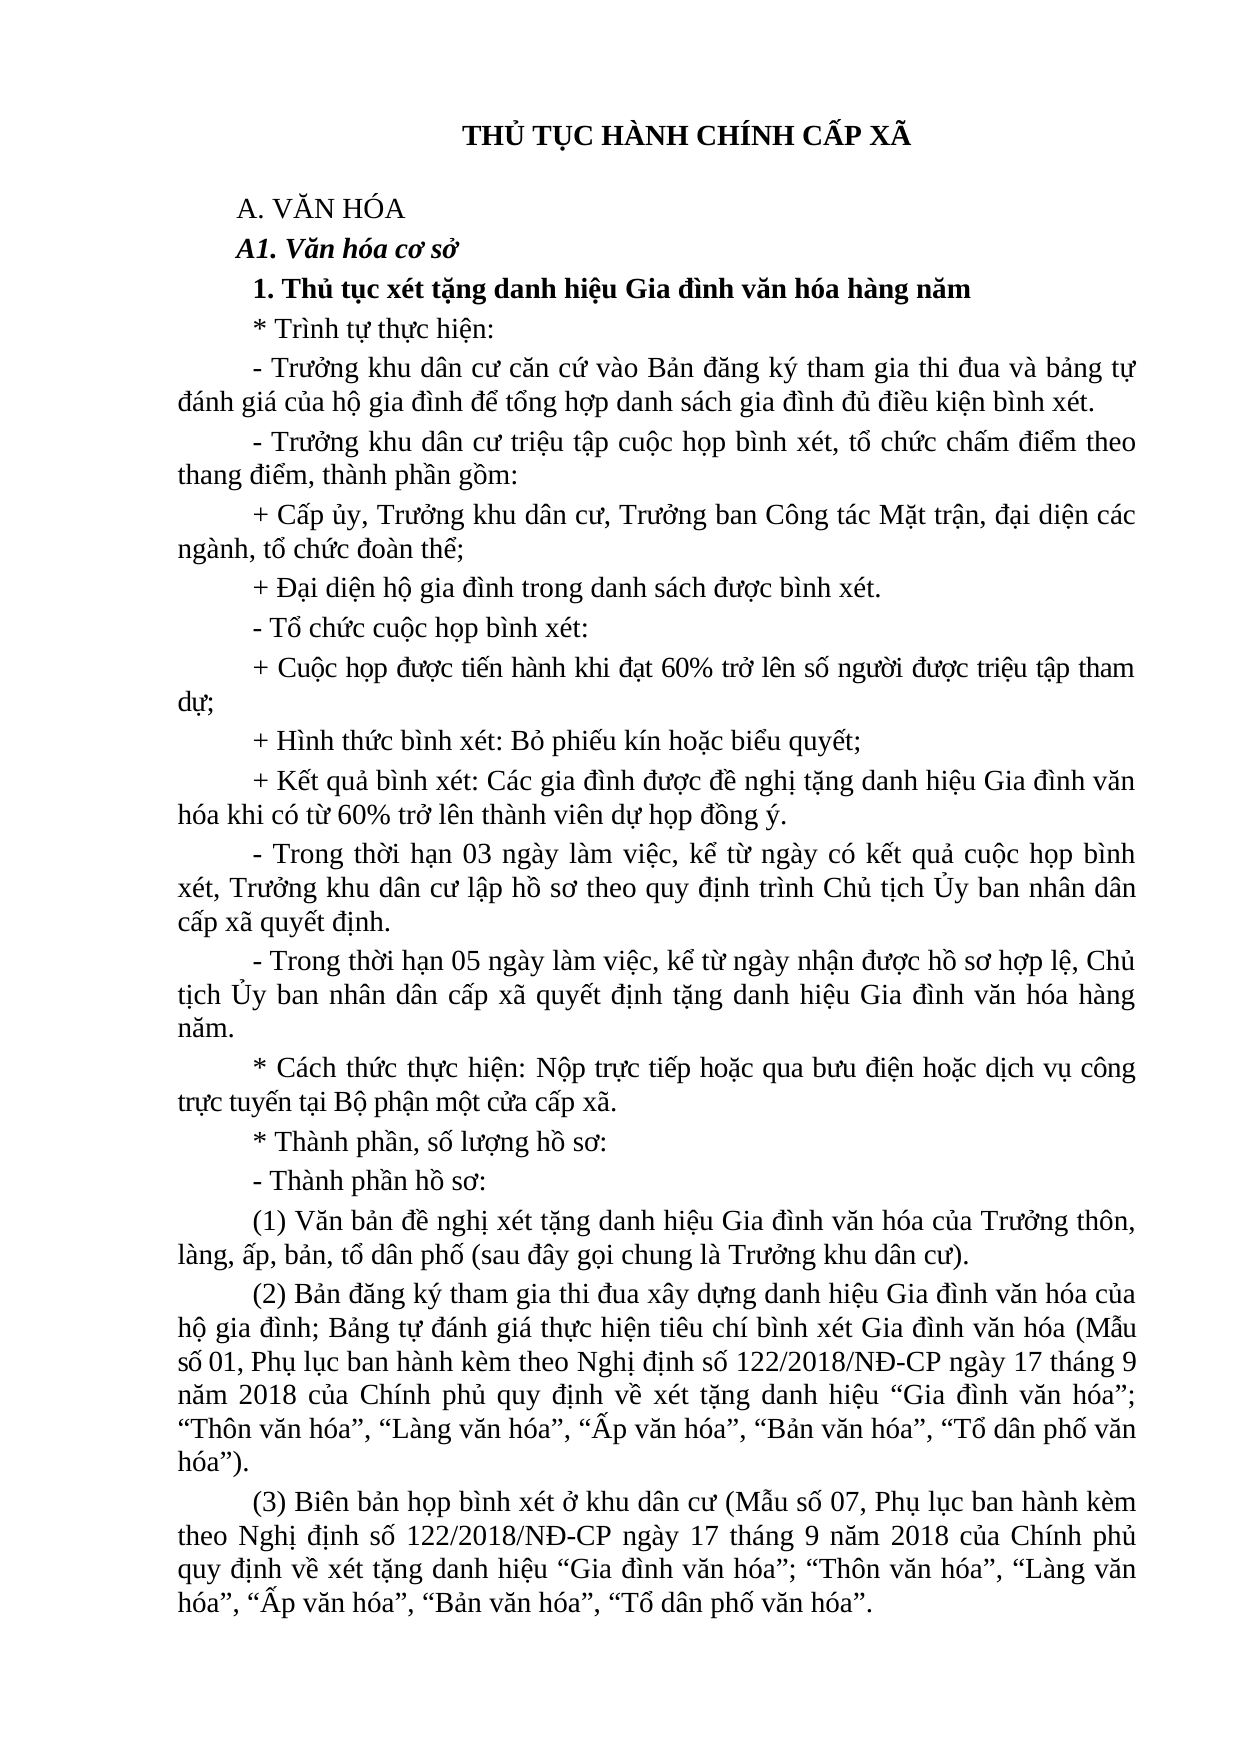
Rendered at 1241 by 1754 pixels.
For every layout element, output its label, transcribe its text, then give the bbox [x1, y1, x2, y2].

text + Cấp ủy, Trưởng khu dân cư, Trưởng ban Công tác Mặt trận, đại diện các ngành, tổ chức đoàn thể; [177, 497, 1137, 564]
text * Trình tự thực hiện: [177, 311, 1137, 344]
text + Hình thức bình xét: Bỏ phiếu kín hoặc biểu quyết; [177, 723, 1137, 757]
text - Trong thời hạn 05 ngày làm việc, kể từ ngày nhận được hồ sơ hợp lệ, Chủ tịch Ủy ban nhân dân cấp xã quyết định tặng danh hiệu Gia đình văn hóa hàng năm. [177, 943, 1137, 1044]
text (2) Bản đăng ký tham gia thi đua xây dựng danh hiệu Gia đình văn hóa của hộ gia đình; Bảng tự đánh giá thực hiện tiêu chí bình xét Gia đình văn hóa (Mẫu số 01, Phụ lục ban hành kèm theo Nghị định số 122/2018/NĐ-CP ngày 17 tháng 9 năm 2018 của Chính phủ quy định về xét tặng danh hiệu “Gia đình văn hóa”; “Thôn văn hóa”, “Làng văn hóa”, “Ấp văn hóa”, “Bản văn hóa”, “Tổ dân phố văn hóa”). [177, 1277, 1137, 1478]
text * Cách thức thực hiện: Nộp trực tiếp hoặc qua bưu điện hoặc dịch vụ công trực tuyến tại Bộ phận một cửa cấp xã. [177, 1050, 1137, 1117]
text (1) Văn bản đề nghị xét tặng danh hiệu Gia đình văn hóa của Trưởng thôn, làng, ấp, bản, tổ dân phố (sau đây gọi chung là Trưởng khu dân cư). [177, 1203, 1137, 1270]
text A1. Văn hóa cơ sở [177, 231, 1137, 265]
text - Trong thời hạn 03 ngày làm việc, kể từ ngày có kết quả cuộc họp bình xét, Trưởng khu dân cư lập hồ sơ theo quy định trình Chủ tịch Ủy ban nhân dân cấp xã quyết định. [177, 837, 1137, 937]
text - Thành phần hồ sơ: [177, 1163, 1137, 1197]
text + Đại diện hộ gia đình trong danh sách được bình xét. [177, 571, 1137, 604]
text + Cuộc họp được tiến hành khi đạt 60% trở lên số người được triệu tập tham dự; [177, 650, 1137, 717]
text 1. Thủ tục xét tặng danh hiệu Gia đình văn hóa hàng năm [177, 271, 1137, 304]
text A. VĂN HÓA [177, 191, 1137, 225]
text + Kết quả bình xét: Các gia đình được đề nghị tặng danh hiệu Gia đình văn hóa khi có từ 60% trở lên thành viên dự họp đồng ý. [177, 763, 1137, 830]
text (3) Biên bản họp bình xét ở khu dân cư (Mẫu số 07, Phụ lục ban hành kèm theo Nghị định số 122/2018/NĐ-CP ngày 17 tháng 9 năm 2018 của Chính phủ quy định về xét tặng danh hiệu “Gia đình văn hóa”; “Thôn văn hóa”, “Làng văn hóa”, “Ấp văn hóa”, “Bản văn hóa”, “Tổ dân phố văn hóa”. [177, 1484, 1137, 1618]
text - Trưởng khu dân cư căn cứ vào Bản đăng ký tham gia thi đua và bảng tự đánh giá của hộ gia đình để tổng hợp danh sách gia đình đủ điều kiện bình xét. [177, 351, 1137, 418]
text THỦ TỤC HÀNH CHÍNH CẤP XÃ [177, 118, 1137, 152]
text * Thành phần, số lượng hồ sơ: [177, 1124, 1137, 1157]
text - Trưởng khu dân cư triệu tập cuộc họp bình xét, tổ chức chấm điểm theo thang điểm, thành phần gồm: [177, 424, 1137, 491]
text - Tổ chức cuộc họp bình xét: [177, 610, 1137, 644]
